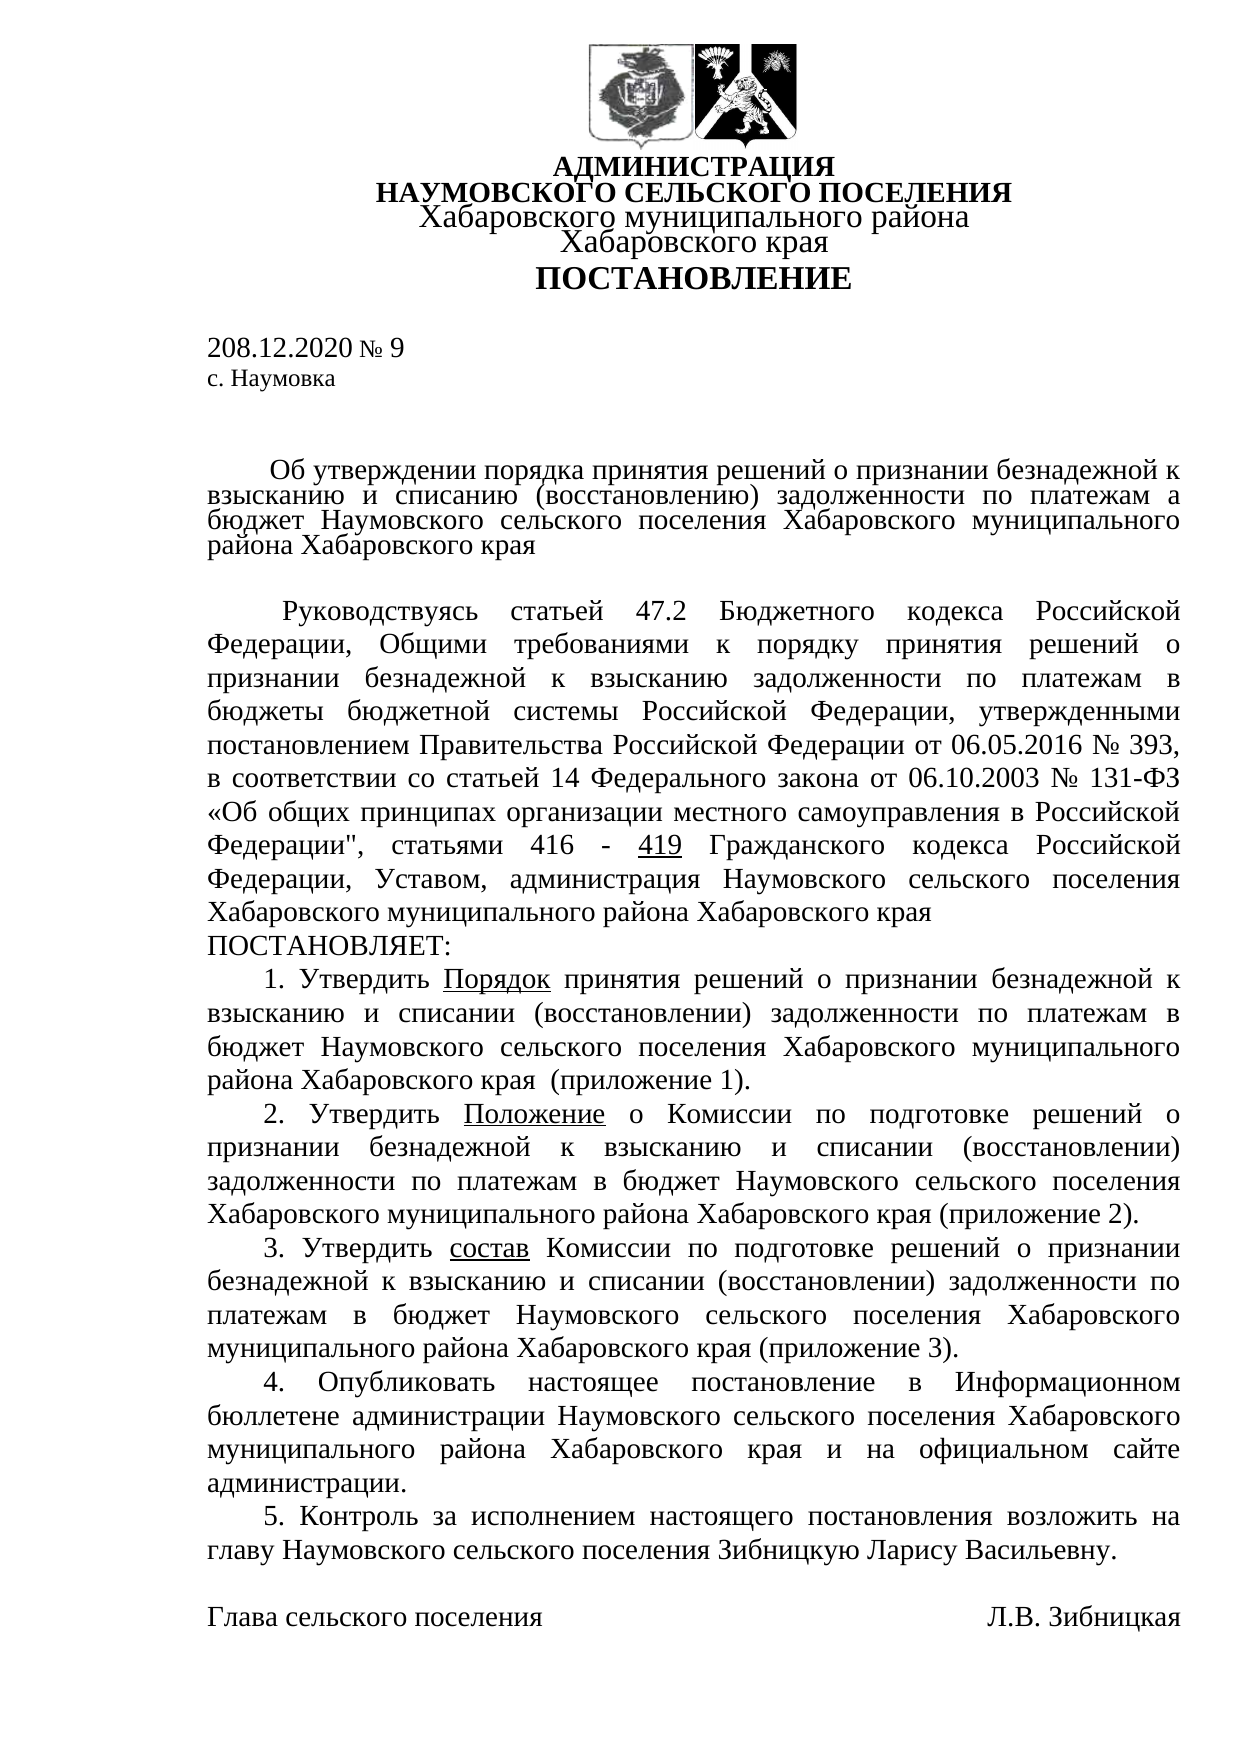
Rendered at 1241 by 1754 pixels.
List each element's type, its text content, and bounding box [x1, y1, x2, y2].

text 1. Утвердить Порядок принятия решений о признании безнадежной к взысканию и списании (восстановлении) задолженности по платежам в бюджет Наумовского сельского поселения Хабаровского муниципального района Хабаровского края (приложение 1). [207, 962, 1181, 1096]
text 4. Опубликовать настоящее постановление в Информационном бюллетене администрации Наумовского сельского поселения Хабаровского муниципального района Хабаровского края и на официальном сайте администрации. [207, 1364, 1181, 1498]
text Хабаровского края [207, 233, 1181, 258]
text Руководствуясь статьей 47.2 Бюджетного кодекса Российской Федерации, Общими требованиями к порядку принятия решений о признании безнадежной к взысканию задолженности по платежам в бюджеты бюджетной системы Российской Федерации, утвержденными постановлением Правительства Российской Федерации от 06.05.2016 № 393, в соответствии со статьей 14 Федерального закона от 06.10.2003 № 131-ФЗ «Об общих принципах организации местного самоуправления в Российской Федерации", статьями 416 - 419 Гражданского кодекса Российской Федерации, Уставом, администрация Наумовского сельского поселения Хабаровского муниципального района Хабаровского края [207, 593, 1181, 928]
text ПОСТАНОВЛЕНИЕ [207, 258, 1181, 296]
text 208.12.2020 № 9 [207, 330, 1181, 363]
text Глава сельского поселения Л.В. Зибницкая [207, 1599, 1181, 1632]
text АДМИНИСТРАЦИЯ [207, 149, 1181, 183]
text 3. Утвердить состав Комиссии по подготовке решений о признании безнадежной к взысканию и списании (восстановлении) задолженности по платежам в бюджет Наумовского сельского поселения Хабаровского муниципального района Хабаровского края (приложение 3). [207, 1230, 1181, 1364]
text НАУМОВСКОГО СЕЛЬСКОГО ПОСЕЛЕНИЯ [207, 183, 1181, 208]
text Хабаровского муниципального района [207, 208, 1181, 233]
text Об утверждении порядка принятия решений о признании безнадежной к взысканию и списанию (восстановлению) задолженности по платежам а бюджет Наумовского сельского поселения Хабаровского муниципального района Хабаровского края [207, 459, 1181, 559]
text с. Наумовка [207, 363, 1181, 392]
text 5. Контроль за исполнением настоящего постановления возложить на главу Наумовского сельского поселения Зибницкую Ларису Васильевну. [207, 1498, 1181, 1565]
picture [588, 44, 799, 150]
text ПОСТАНОВЛЯЕТ: [207, 928, 1181, 962]
text 2. Утвердить Положение о Комиссии по подготовке решений о признании безнадежной к взысканию и списании (восстановлении) задолженности по платежам в бюджет Наумовского сельского поселения Хабаровского муниципального района Хабаровского края (приложение 2). [207, 1096, 1181, 1230]
